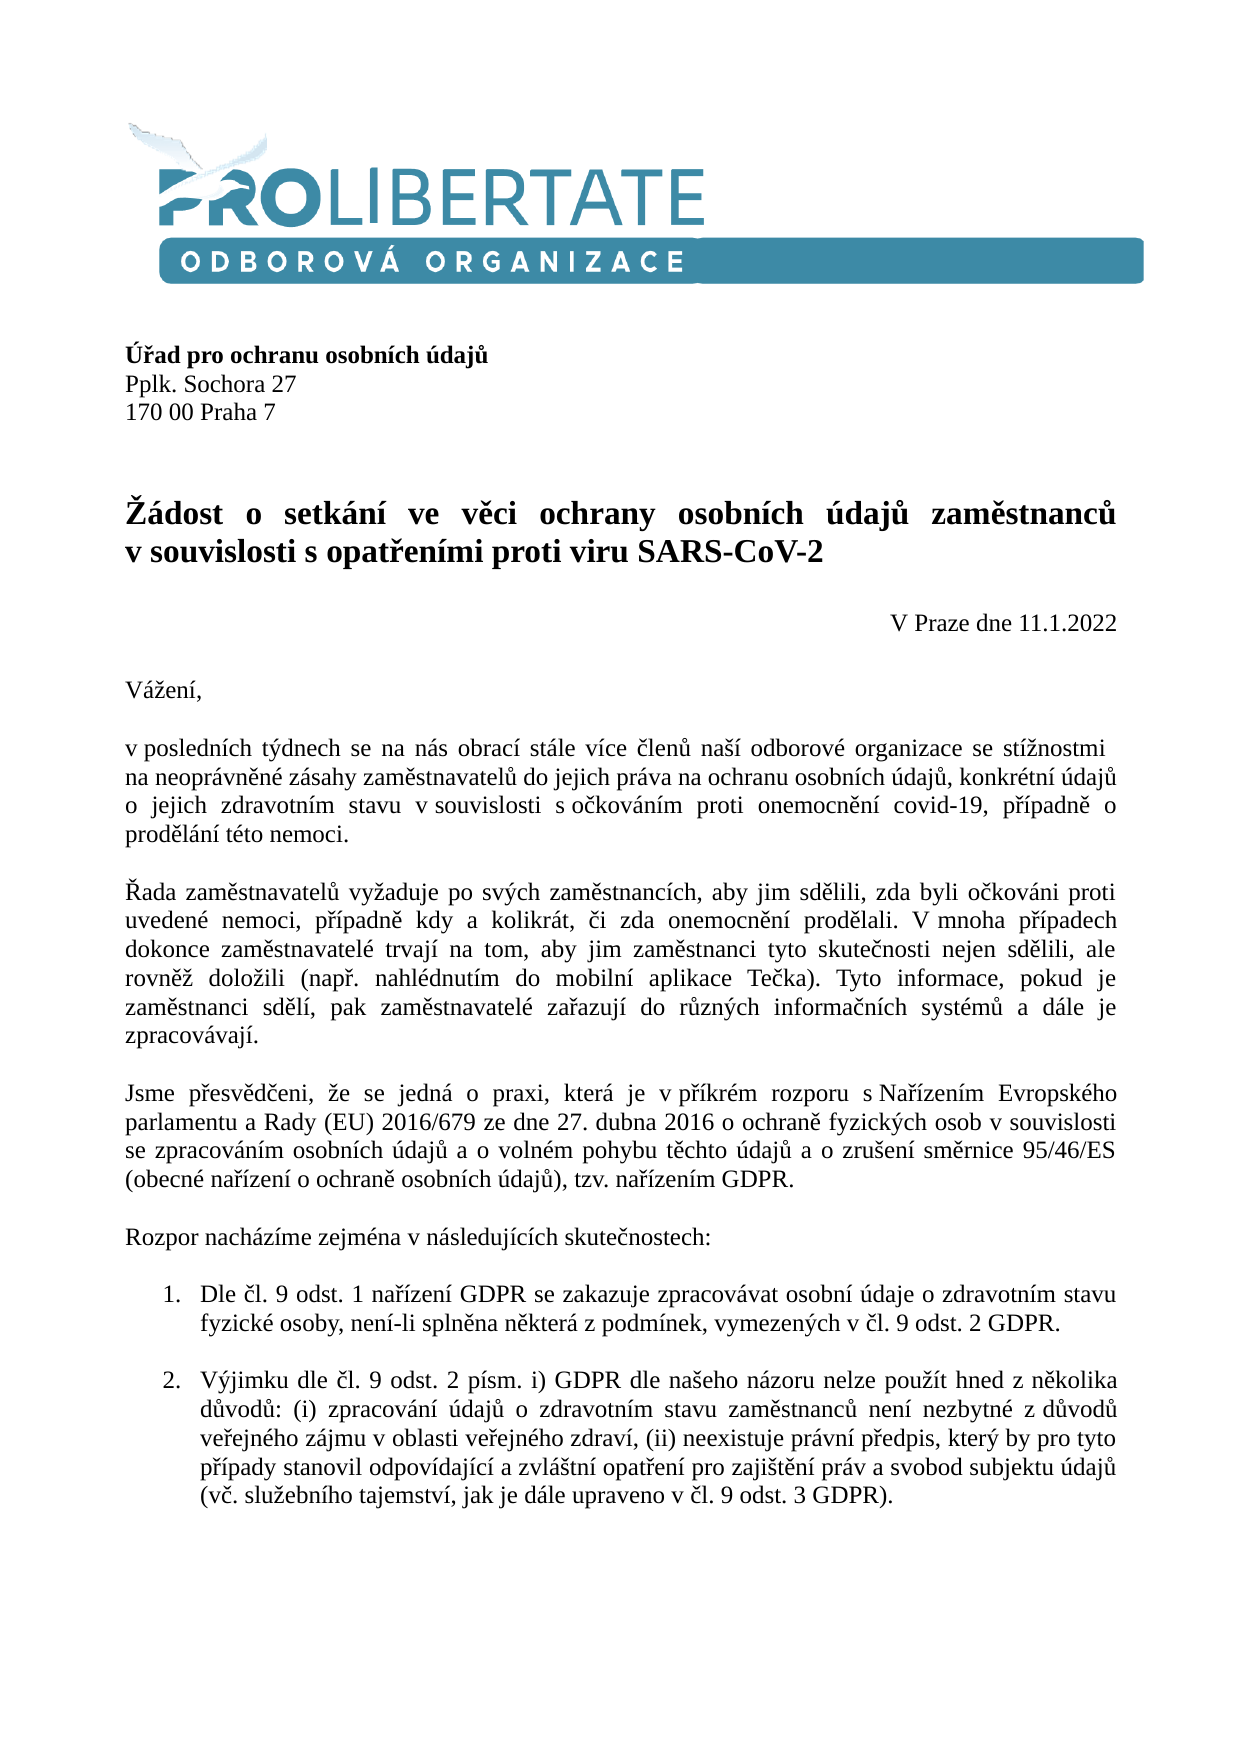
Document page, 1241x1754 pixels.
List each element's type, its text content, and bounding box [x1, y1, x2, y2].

text Rozpor nacházíme zejména v následujících skutečnostech: [125, 1222, 1117, 1250]
text Úřad pro ochranu osobních údajů [125, 340, 1117, 369]
text 170 00 Praha 7 [125, 397, 1117, 426]
text Žádost o setkání ve věci ochrany osobních údajů zaměstnanců v souvislosti s opatřeními proti viru SARS-CoV-2 [125, 493, 1117, 570]
text v posledních týdnech se na nás obrací stále více členů naší odborové organizace se stížnostmi na neoprávněné zásahy zaměstnavatelů do jejich práva na ochranu osobních údajů, konkrétní údajů o jejich zdravotním stavu v souvislosti s očkováním proti onemocnění covid-19, případně o prodělání této nemoci. [125, 733, 1117, 848]
text Jsme přesvědčeni, že se jedná o praxi, která je v příkrém rozporu s Nařízením Evropského parlamentu a Rady (EU) 2016/679 ze dne 27. dubna 2016 o ochraně fyzických osob v souvislosti se zpracováním osobních údajů a o volném pohybu těchto údajů a o zrušení směrnice 95/46/ES (obecné nařízení o ochraně osobních údajů), tzv. nařízením GDPR. [125, 1078, 1117, 1193]
picture [125, 120, 1143, 284]
text Vážení, [125, 675, 1117, 704]
list Dle čl. 9 odst. 1 nařízení GDPR se zakazuje zpracovávat osobní údaje o zdravotním stavu fyzické osoby, není-li splněna některá z podmínek, vymezených v čl. 9 odst. 2 GDPR. [162, 1279, 1117, 1337]
text Řada zaměstnavatelů vyžaduje po svých zaměstnancích, aby jim sdělili, zda byli očkováni proti uvedené nemoci, případně kdy a kolikrát, či zda onemocnění prodělali. V mnoha případech dokonce zaměstnavatelé trvají na tom, aby jim zaměstnanci tyto skutečnosti nejen sdělili, ale rovněž doložili (např. nahlédnutím do mobilní aplikace Tečka). Tyto informace, pokud je zaměstnanci sdělí, pak zaměstnavatelé zařazují do různých informačních systémů a dále je zpracovávají. [125, 877, 1117, 1049]
text Pplk. Sochora 27 [125, 369, 1117, 397]
text V Praze dne 11.1.2022 [125, 608, 1117, 637]
list Výjimku dle čl. 9 odst. 2 písm. i) GDPR dle našeho názoru nelze použít hned z několika důvodů: (i) zpracování údajů o zdravotním stavu zaměstnanců není nezbytné z důvodů veřejného zájmu v oblasti veřejného zdraví, (ii) neexistuje právní předpis, který by pro tyto případy stanovil odpovídající a zvláštní opatření pro zajištění práv a svobod subjektu údajů (vč. služebního tajemství, jak je dále upraveno v čl. 9 odst. 3 GDPR). [162, 1365, 1117, 1509]
